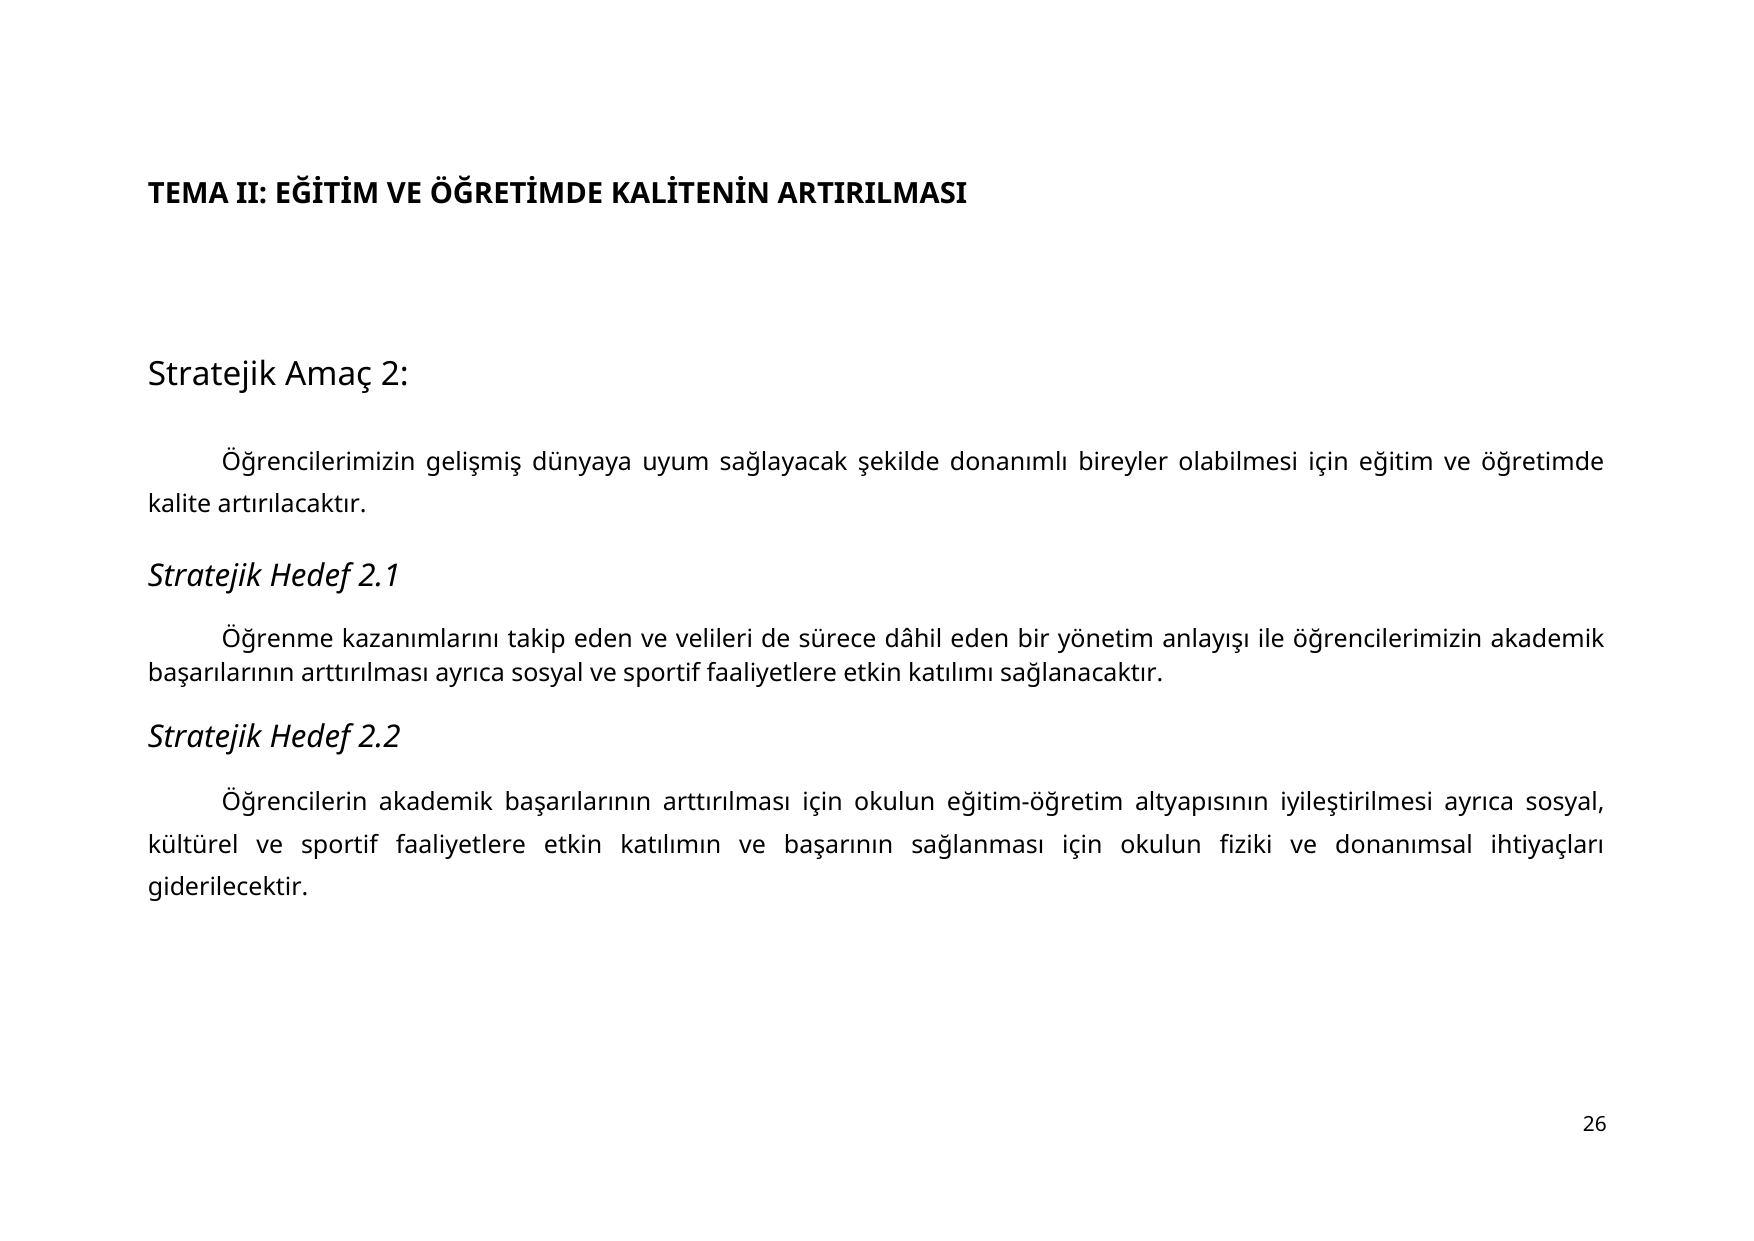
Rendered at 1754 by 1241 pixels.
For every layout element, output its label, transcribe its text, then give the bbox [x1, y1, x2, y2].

text Öğrencilerimizin gelişmiş dünyaya uyum sağlayacak şekilde donanımlı bireyler olabilmesi için eğitim ve öğretimde kalite artırılacaktır. [148, 443, 1606, 520]
subtitle TEMA II: EĞİTİM VE ÖĞRETİMDE KALİTENİN ARTIRILMASI [148, 173, 1606, 212]
subtitle Stratejik Amaç 2: [148, 350, 1606, 396]
subtitle Öğrenme kazanımlarını takip eden ve velileri de sürece dâhil eden bir yönetim anlayışı ile öğrencilerimizin akademik başarılarının arttırılması ayrıca sosyal ve sportif faaliyetlere etkin katılımı sağlanacaktır. [148, 621, 1606, 689]
text Öğrencilerin akademik başarılarının arttırılması için okulun eğitim-öğretim altyapısının iyileştirilmesi ayrıca sosyal, kültürel ve sportif faaliyetlere etkin katılımın ve başarının sağlanması için okulun fiziki ve donanımsal ihtiyaçları giderilecektir. [148, 784, 1606, 903]
subtitle Stratejik Hedef 2.1 [148, 553, 1606, 596]
text Stratejik Hedef 2.2 [148, 714, 1606, 757]
